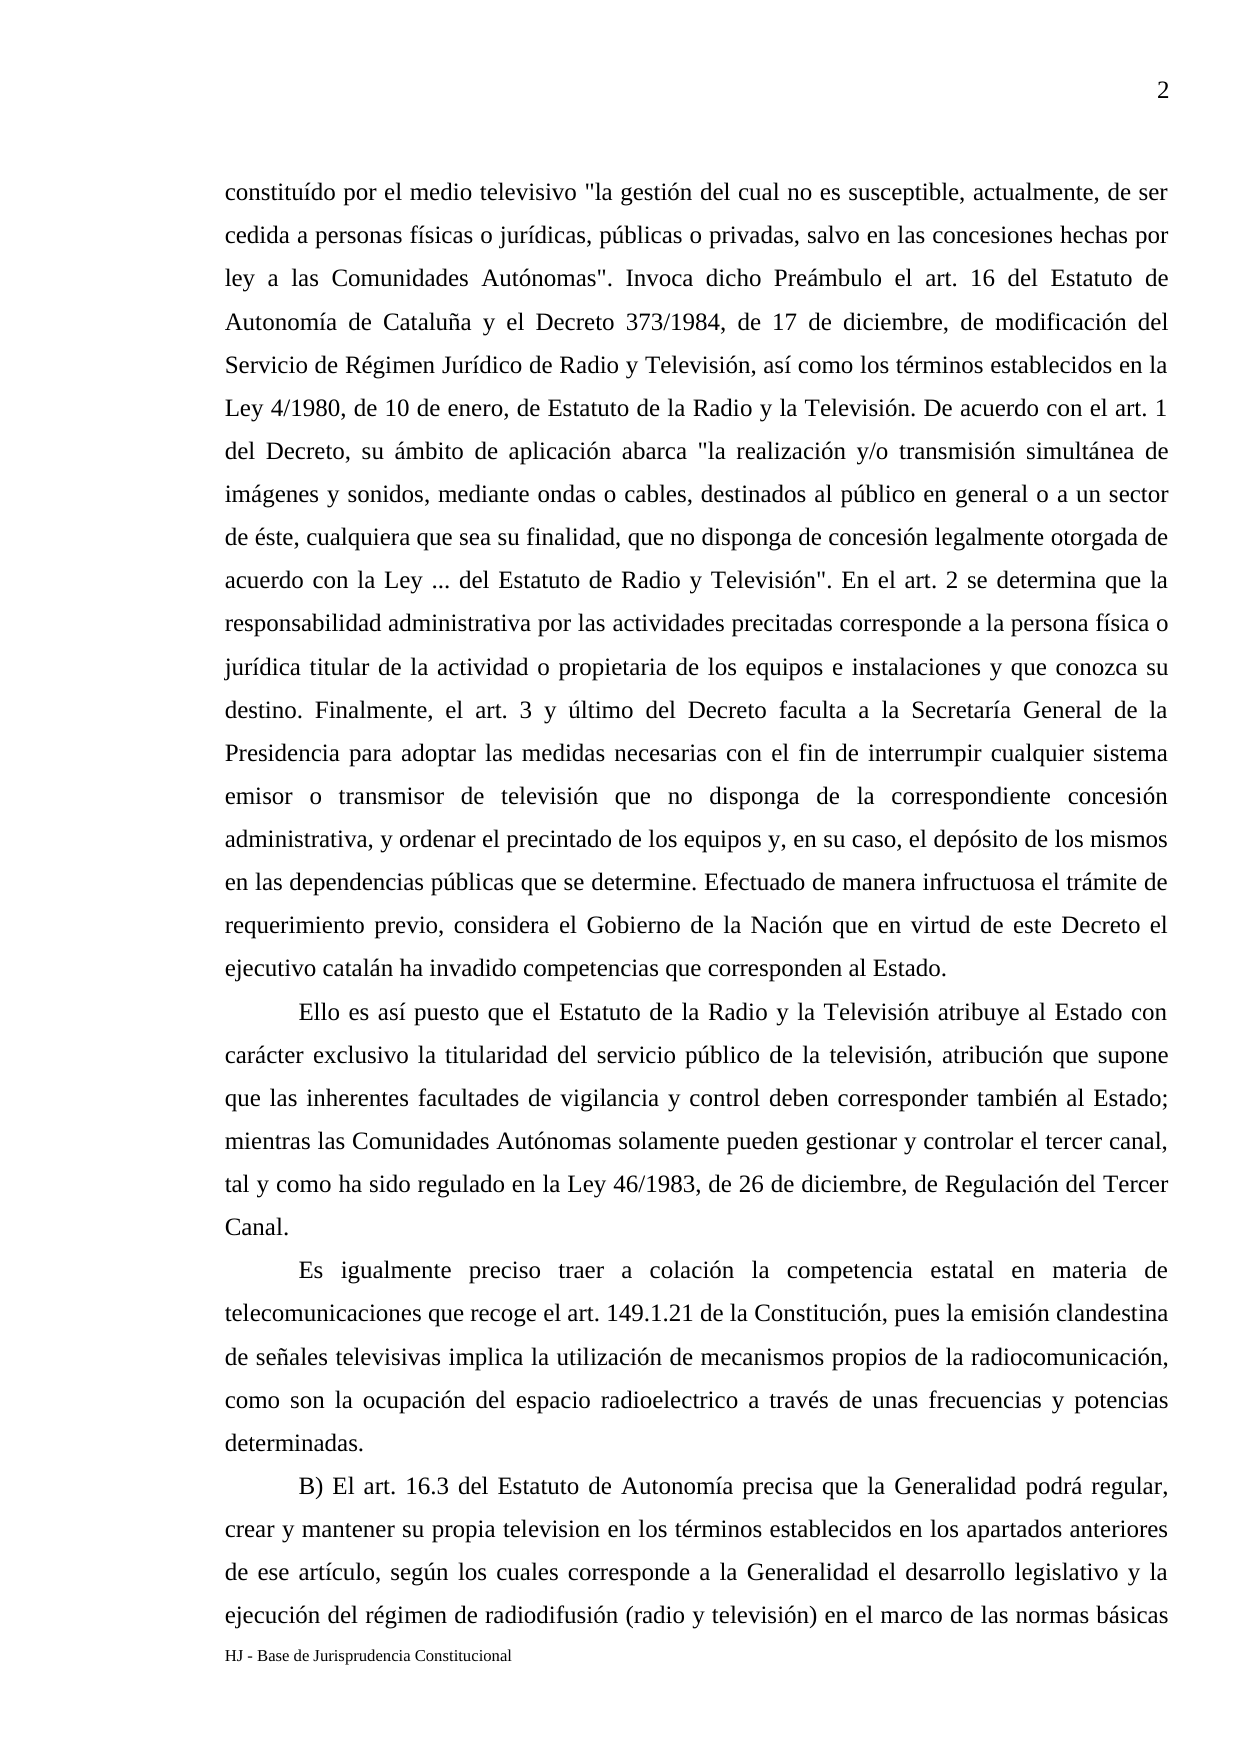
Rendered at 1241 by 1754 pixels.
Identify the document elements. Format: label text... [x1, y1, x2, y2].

text Es igualmente preciso traer a colación la competencia estatal en materia de telecomunicaciones que recoge el art. 149.1.21 de la Constitución, pues la emisión clandestina de señales televisivas implica la utilización de mecanismos propios de la radiocomunicación, como son la ocupación del espacio radioelectrico a través de unas frecuencias y potencias determinadas. [224, 1255, 1169, 1457]
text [224, 177, 1169, 982]
text Ello es así puesto que el Estatuto de la Radio y la Televisión atribuye al Estado con carácter exclusivo la titularidad del servicio público de la televisión, atribución que supone que las inherentes facultades de vigilancia y control deben corresponder también al Estado; mientras las Comunidades Autónomas solamente pueden gestionar y controlar el tercer canal, tal y como ha sido regulado en la Ley 46/1983, de 26 de diciembre, de Regulación del Tercer Canal. [224, 997, 1169, 1241]
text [224, 1471, 1169, 1629]
